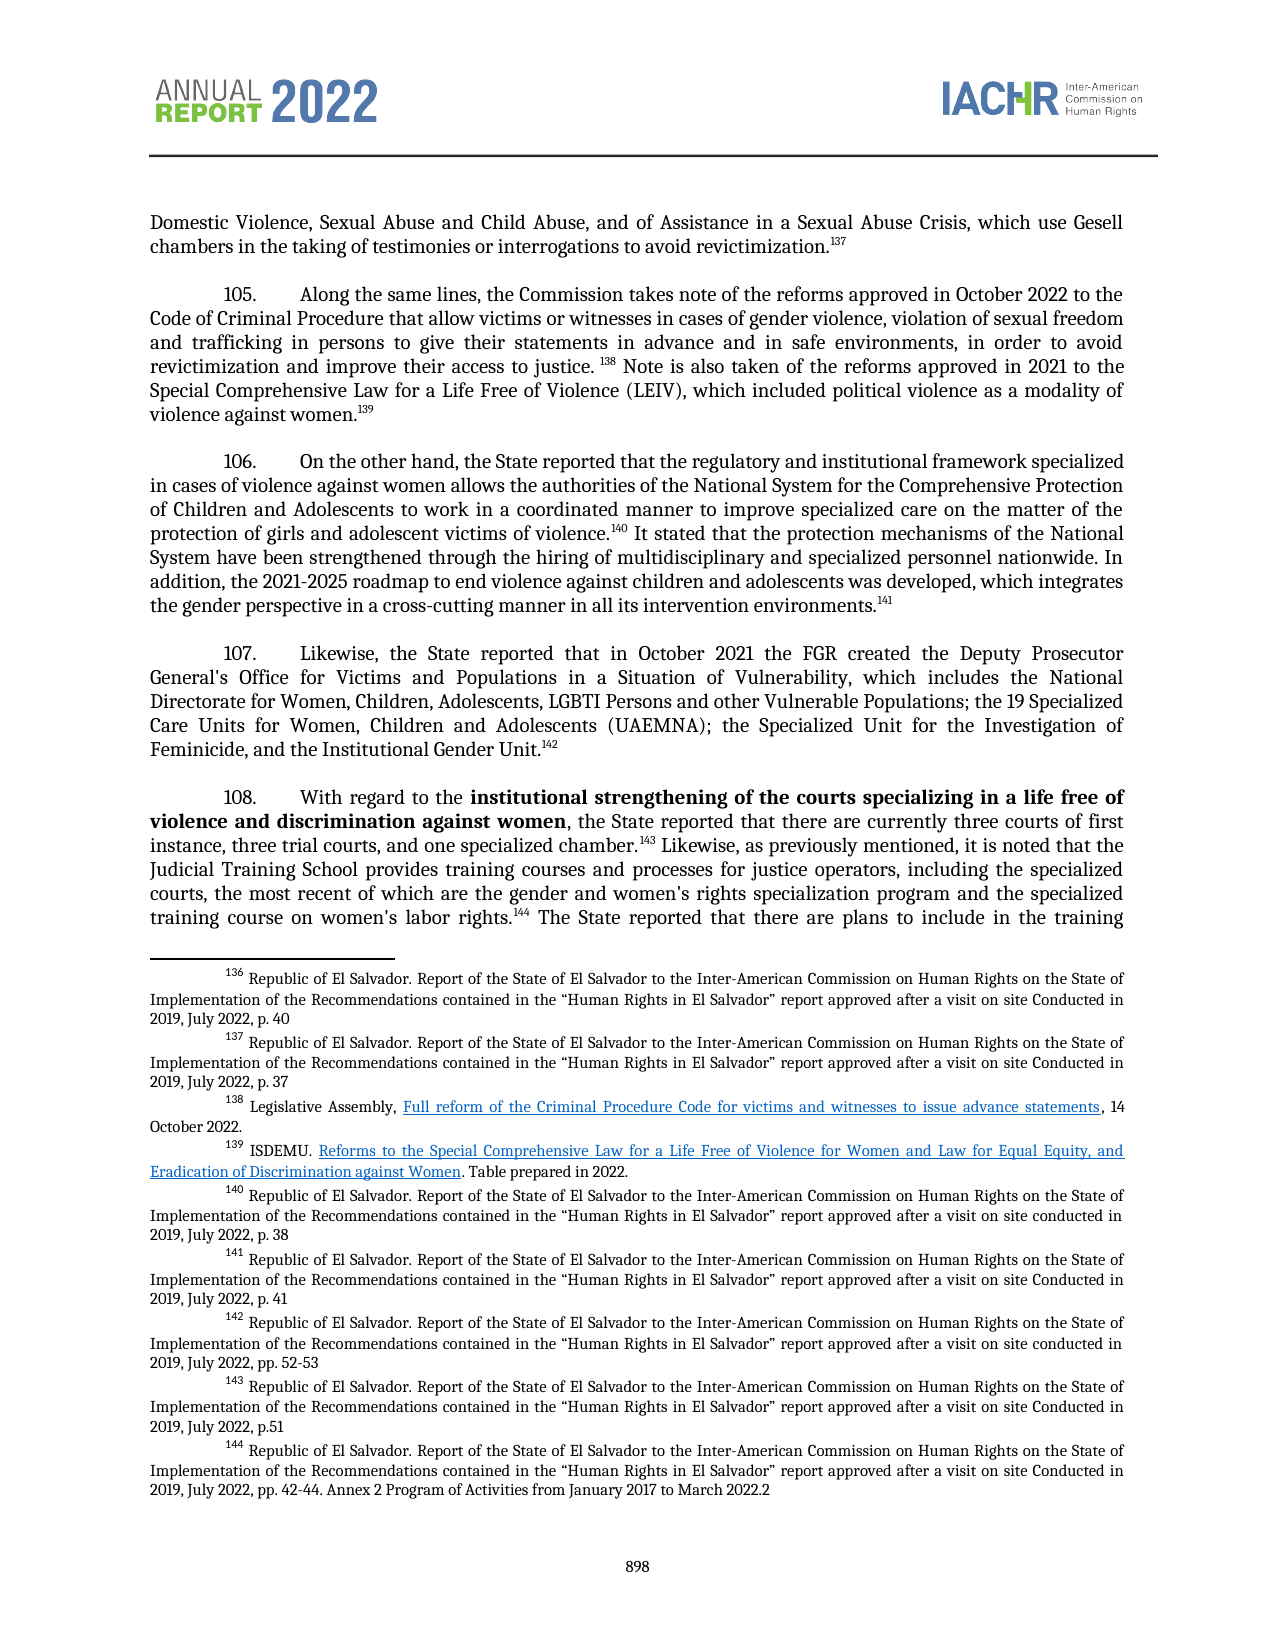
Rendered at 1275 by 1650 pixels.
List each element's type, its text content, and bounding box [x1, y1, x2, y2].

list Along the same lines, the Commission takes note of the reforms approved in October 2022 to the Code of Criminal Procedure that allow victims or witnesses in cases of gender violence, violation of sexual freedom and trafficking in persons to give their statements in advance and in safe environments, in order to avoid revictimization and improve their access to justice. Note is also taken of the reforms approved in 2021 to the Special Comprehensive Law for a Life Free of Violence (LEIV), which included political violence as a modality of violence against women. [150, 282, 1125, 426]
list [150, 211, 1125, 258]
list Likewise, the State reported that in October 2021 the FGR created the Deputy Prosecutor General's Office for Victims and Populations in a Situation of Vulnerability, which includes the National Directorate for Women, Children, Adolescents, LGBTI Persons and other Vulnerable Populations; the 19 Specialized Care Units for Women, Children and Adolescents (UAEMNA); the Specialized Unit for the Investigation of Feminicide, and the Institutional Gender Unit. [150, 642, 1125, 762]
picture [935, 73, 1159, 125]
picture [150, 73, 380, 128]
list With regard to the institutional strengthening of the courts specializing in a life free of violence and discrimination against women, the State reported that there are currently three courts of first instance, three trial courts, and one specialized chamber. Likewise, as previously mentioned, it is noted that the Judicial Training School provides training courses and processes for justice operators, including the specialized courts, the most recent of which are the gender and women's rights specialization program and the specialized training course on women's labor rights. The State reported that there are plans to include in the training schedule an update on the jurisprudence of the Inter-American Human Rights System on gender-based violence, legal argumentation, and evaluation of evidence from a gender perspective, reparations to victims of gender-based violence, among others. [150, 786, 1125, 929]
list On the other hand, the State reported that the regulatory and institutional framework specialized in cases of violence against women allows the authorities of the National System for the Comprehensive Protection of Children and Adolescents to work in a coordinated manner to improve specialized care on the matter of the protection of girls and adolescent victims of violence. It stated that the protection mechanisms of the National System have been strengthened through the hiring of multidisciplinary and specialized personnel nationwide. In addition, the 2021-2025 roadmap to end violence against children and adolescents was developed, which integrates the gender perspective in a cross-cutting manner in all its intervention environments. [150, 450, 1125, 618]
